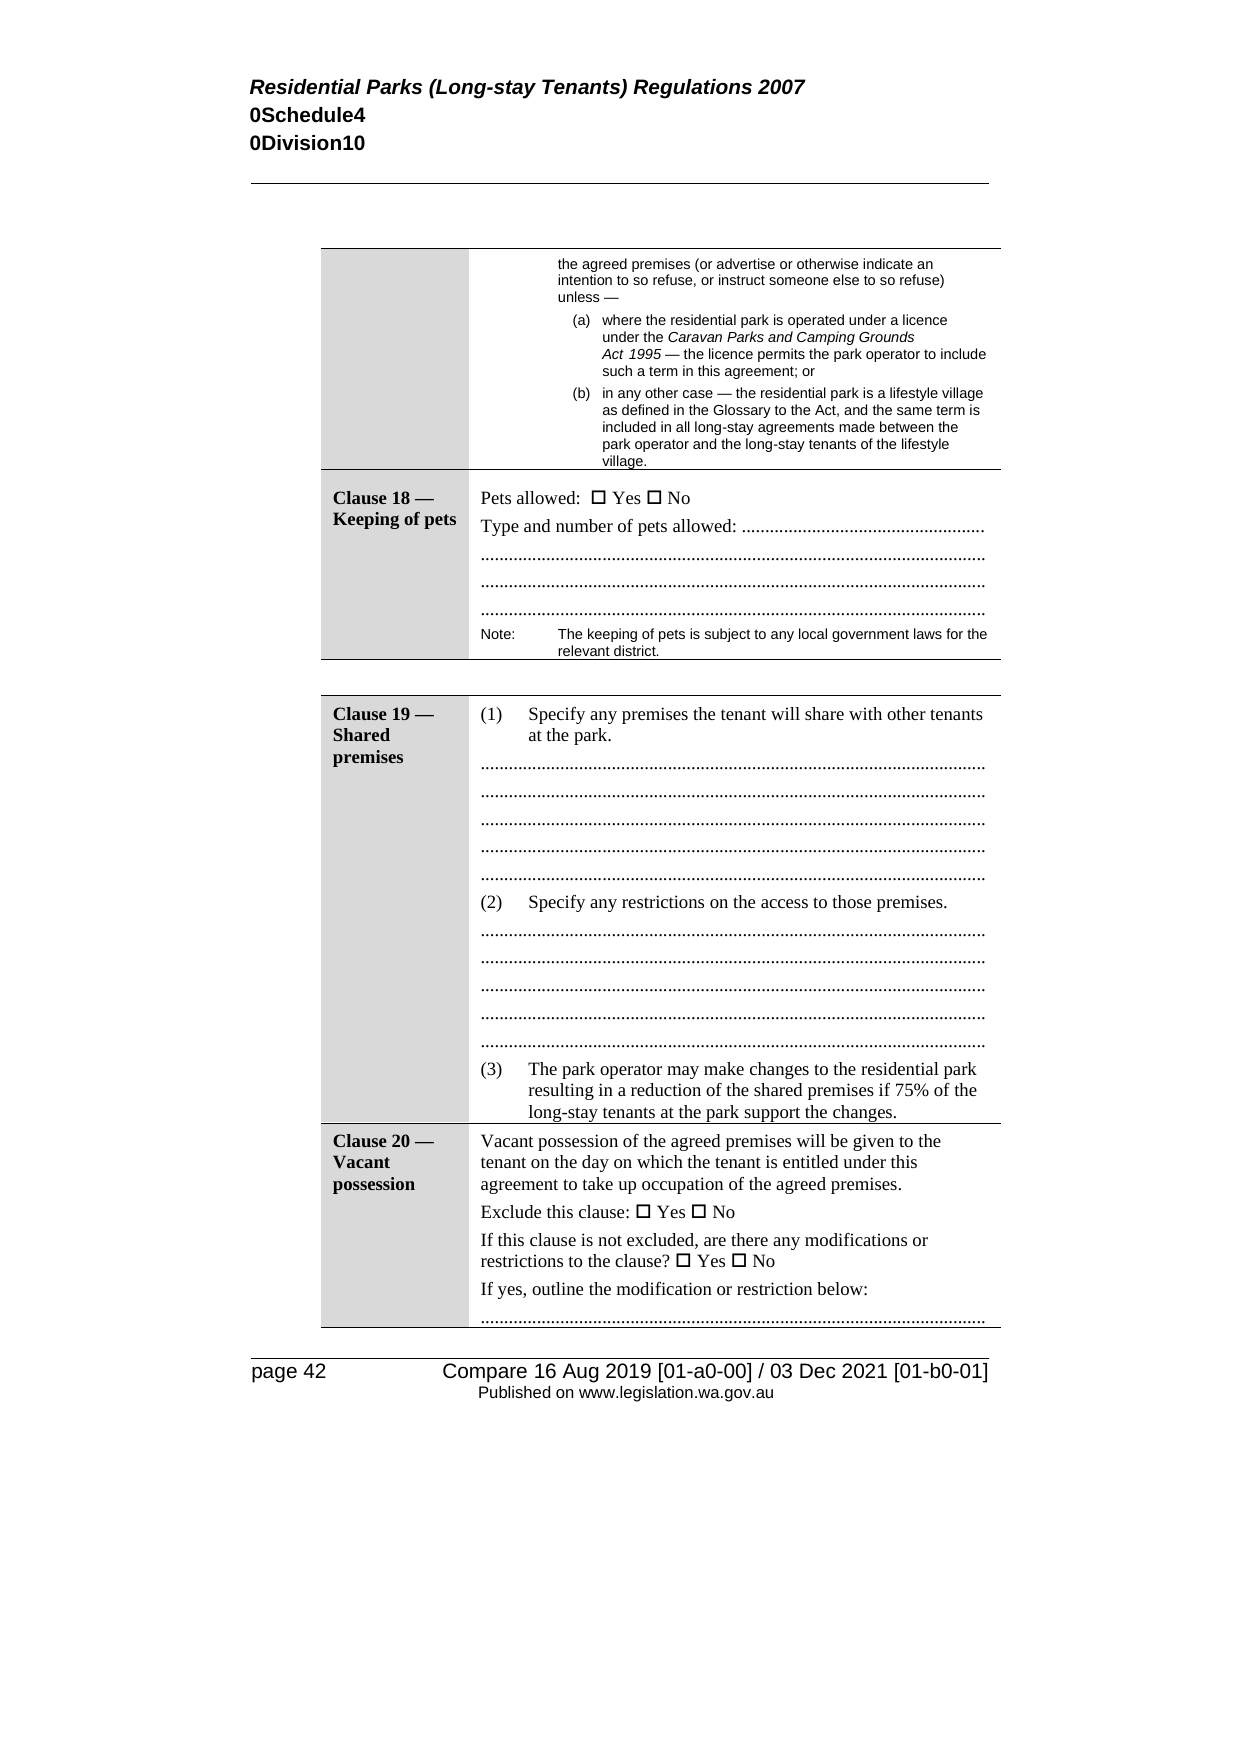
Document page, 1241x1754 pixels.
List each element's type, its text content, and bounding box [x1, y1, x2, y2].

table_cell Pets allowed: Yes No Type and number of pets allowed: .................................................... ............................................................................................................ ............................................................................................................ ............................................................................................................ Note: The keeping of pets is subject to any local government laws for the relevant district. [469, 470, 1001, 659]
table_cell Clause 18 — Keeping of pets [321, 470, 469, 659]
table_header Clause 19 — Shared premises [321, 696, 469, 1122]
table_cell Vacant possession of the agreed premises will be given to the tenant on the day on which the tenant is entitled under this agreement to take up occupation of the agreed premises. [469, 1124, 1001, 1194]
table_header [469, 249, 1001, 469]
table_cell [469, 1194, 1001, 1327]
table_cell Clause 20 — Vacant possession [321, 1124, 469, 1194]
table_cell [321, 1194, 469, 1327]
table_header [321, 249, 469, 469]
table_header (1) Specify any premises the tenant will share with other tenants at the park. ............................................................................................................ ............................................................................................................ ............................................................................................................ ............................................................................................................ ............................................................................................................ (2) Specify any restrictions on the access to those premises. ............................................................................................................ ............................................................................................................ ............................................................................................................ ............................................................................................................ ............................................................................................................ (3) The park operator may make changes to the residential park resulting in a reduction of the shared premises if 75% of the long-stay tenants at the park support the changes. [469, 696, 1001, 1122]
